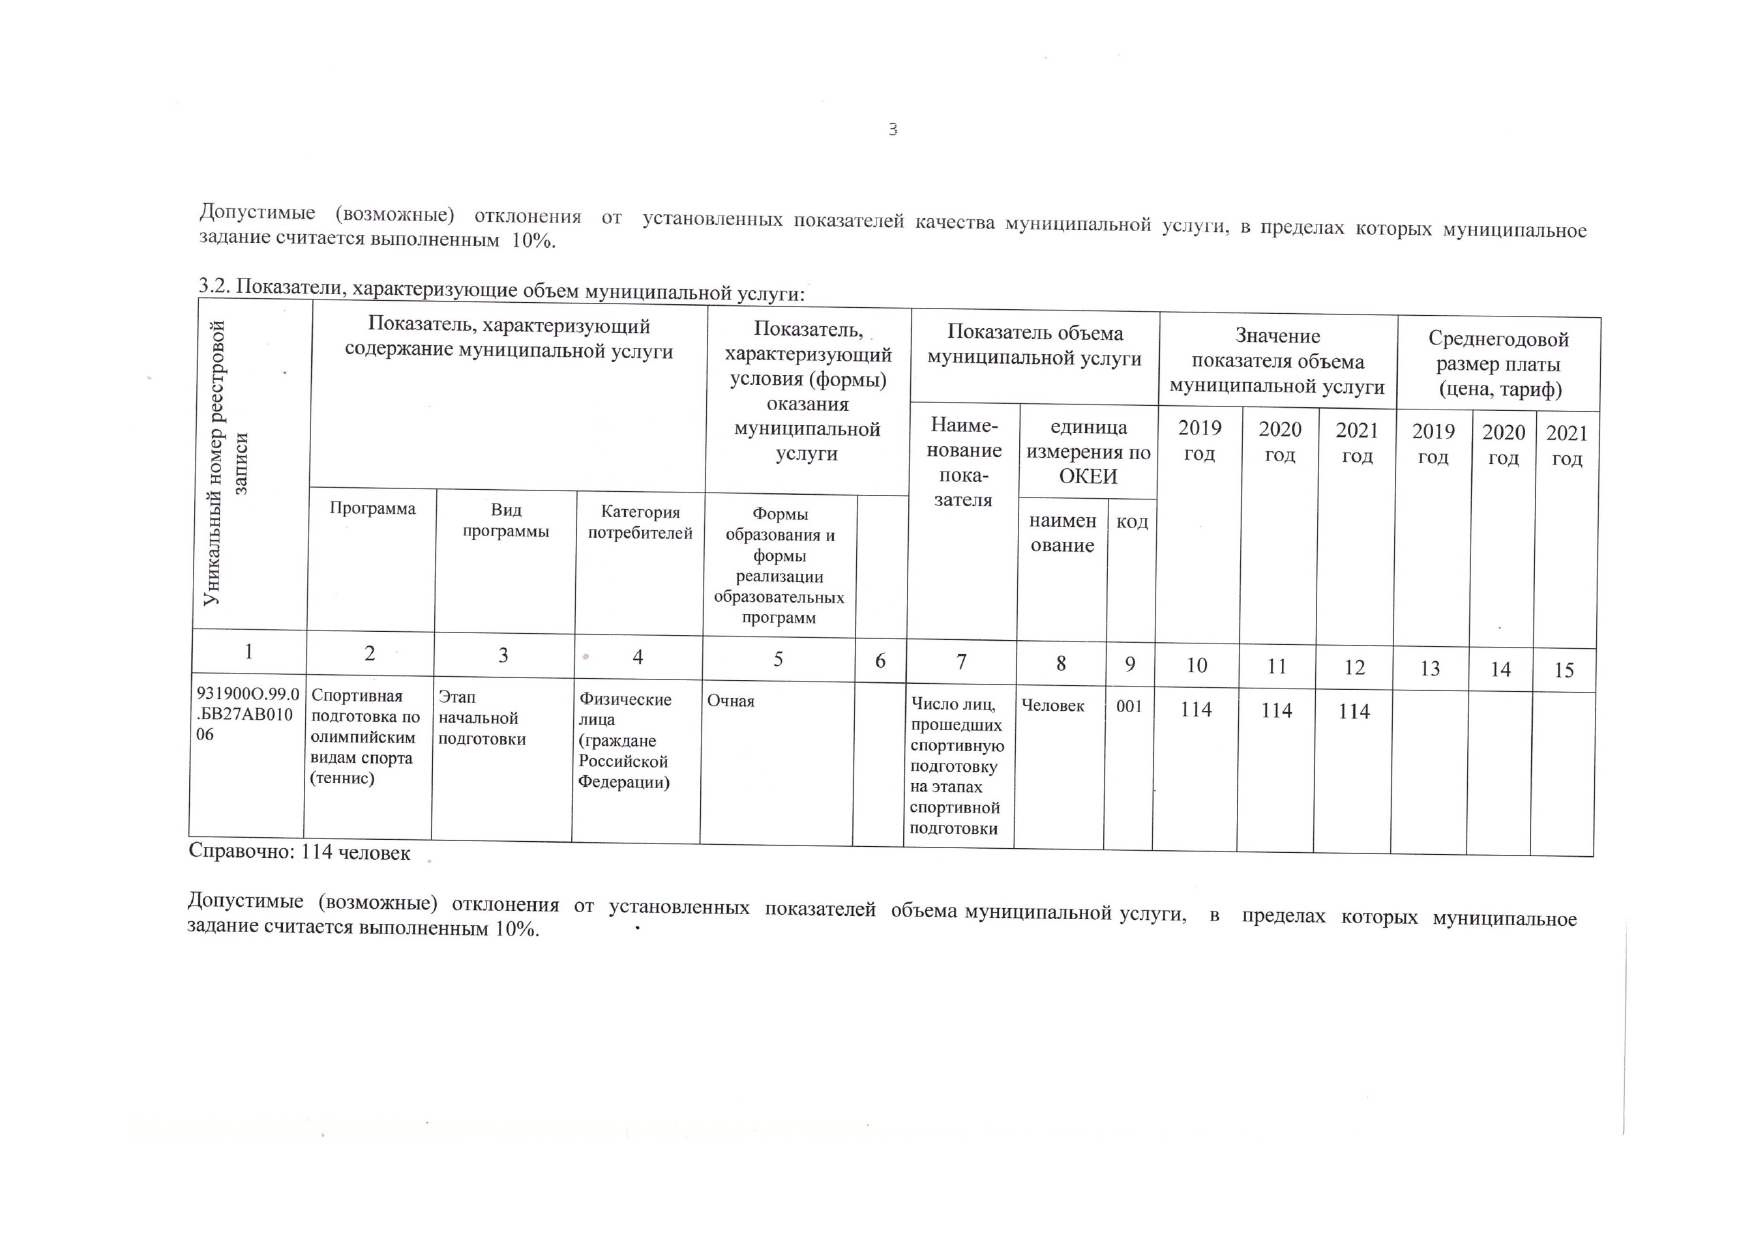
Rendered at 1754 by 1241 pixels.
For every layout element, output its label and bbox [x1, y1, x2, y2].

picture [118, 44, 1636, 1148]
